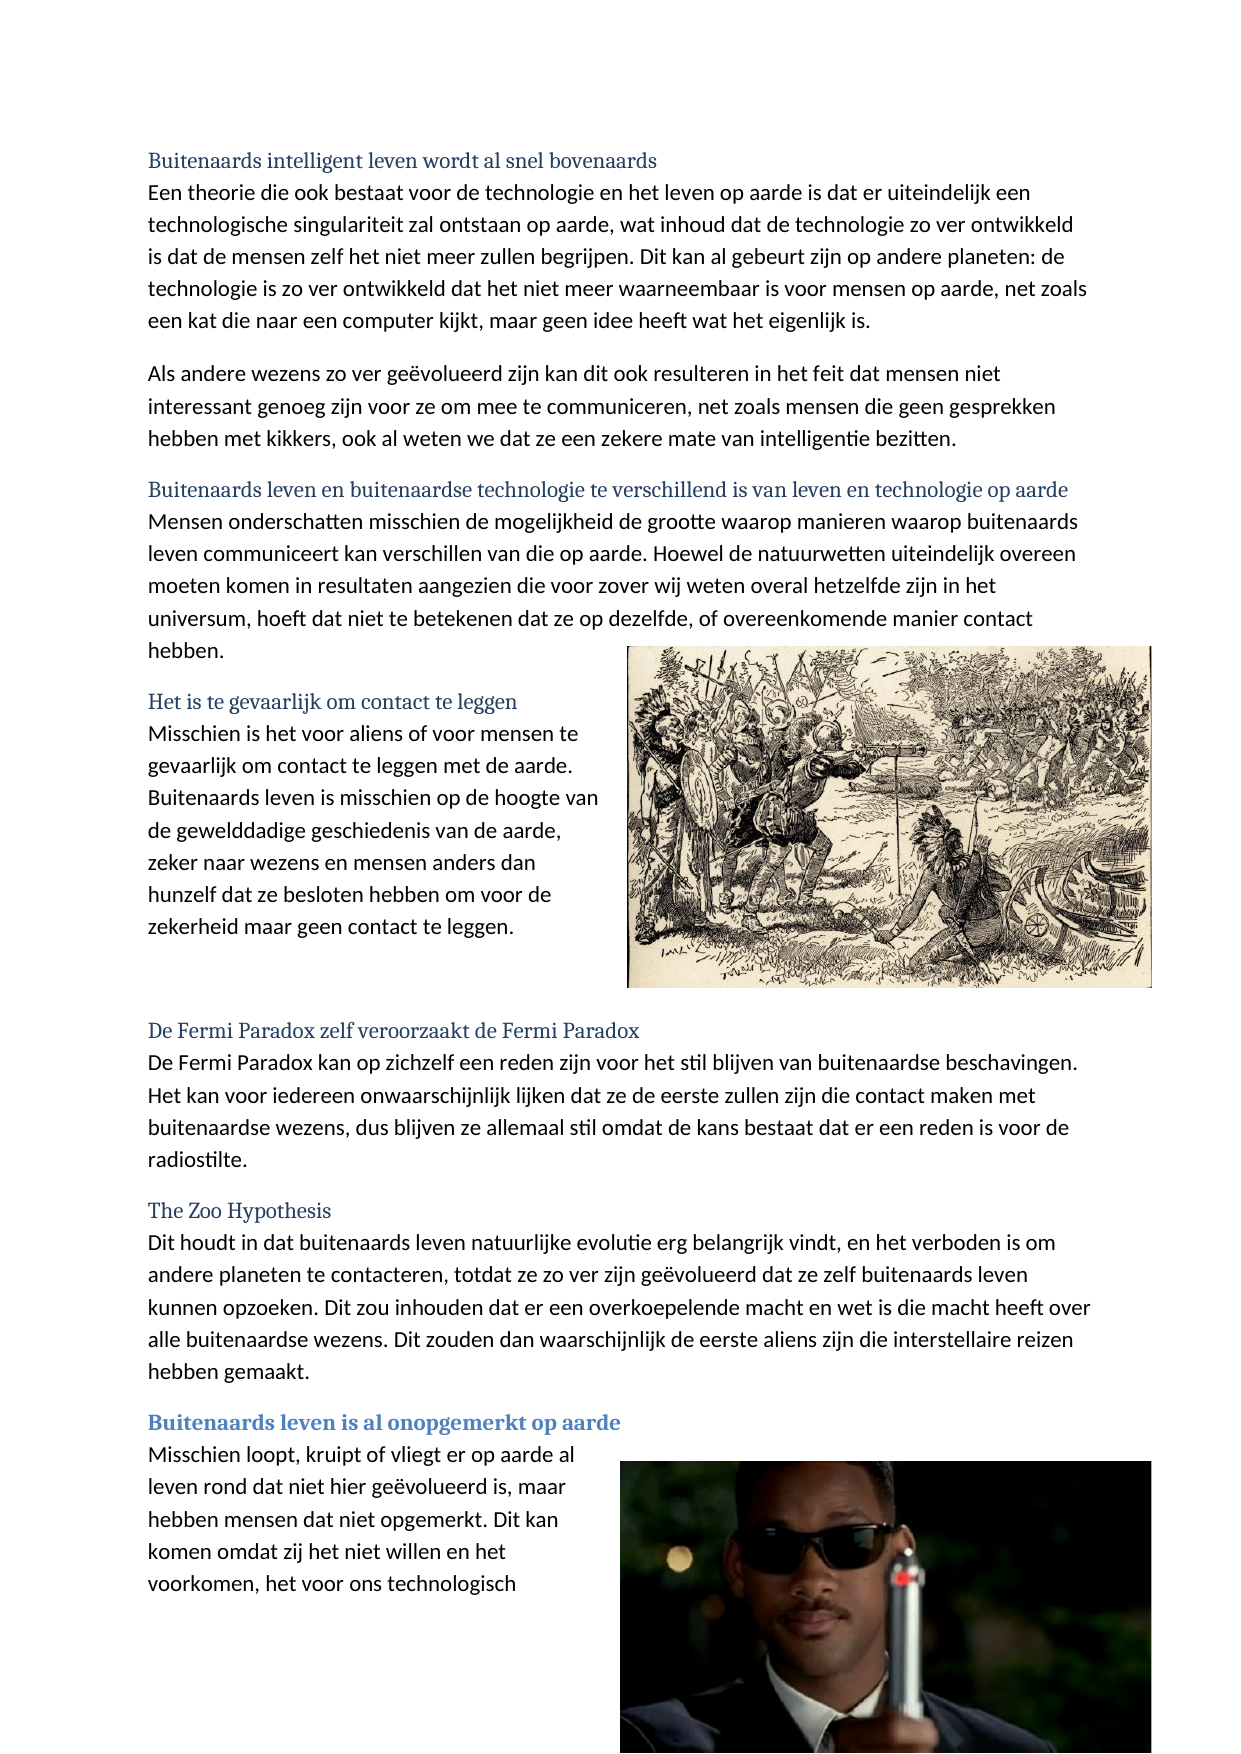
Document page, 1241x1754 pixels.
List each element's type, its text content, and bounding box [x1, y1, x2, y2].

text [148, 1440, 1093, 1597]
picture [627, 646, 1152, 988]
text Een theorie die ook bestaat voor de technologie en het leven op aarde is dat er uiteindelijk een technologische singulariteit zal ontstaan op aarde, wat inhoud dat de technologie zo ver ontwikkeld is dat de mensen zelf het niet meer zullen begrijpen. Dit kan al gebeurt zijn op andere planeten: de technologie is zo ver ontwikkeld dat het niet meer waarneembaar is voor mensen op aarde, net zoals een kat die naar een computer kijkt, maar geen idee heeft wat het eigenlijk is. [148, 178, 1093, 334]
subtitle Buitenaards leven en buitenaardse technologie te verschillend is van leven en technologie op aarde [148, 477, 1093, 503]
subtitle De Fermi Paradox zelf veroorzaakt de Fermi Paradox [148, 1018, 1093, 1045]
text De Fermi Paradox kan op zichzelf een reden zijn voor het stil blijven van buitenaardse beschavingen. Het kan voor iedereen onwaarschijnlijk lijken dat ze de eerste zullen zijn die contact maken met buitenaardse wezens, dus blijven ze allemaal stil omdat de kans bestaat dat er een reden is voor de radiostilte. [148, 1048, 1093, 1173]
text Mensen onderschatten misschien de mogelijkheid de grootte waarop manieren waarop buitenaards leven communiceert kan verschillen van die op aarde. Hoewel de natuurwetten uiteindelijk overeen moeten komen in resultaten aangezien die voor zover wij weten overal hetzelfde zijn in het universum, hoeft dat niet te betekenen dat ze op dezelfde, of overeenkomende manier contact hebben. [148, 507, 1093, 664]
subtitle Buitenaards intelligent leven wordt al snel bovenaards [148, 148, 1093, 174]
subtitle Buitenaards leven is al onopgemerkt op aarde [148, 1410, 1093, 1436]
text Als andere wezens zo ver geëvolueerd zijn kan dit ook resulteren in het feit dat mensen niet interessant genoeg zijn voor ze om mee te communiceren, net zoals mensen die geen gesprekken hebben met kikkers, ook al weten we dat ze een zekere mate van intelligentie bezitten. [148, 359, 1093, 452]
picture [620, 1461, 1151, 1752]
text Dit houdt in dat buitenaards leven natuurlijke evolutie erg belangrijk vindt, en het verboden is om andere planeten te contacteren, totdat ze zo ver zijn geëvolueerd dat ze zelf buitenaards leven kunnen opzoeken. Dit zou inhouden dat er een overkoepelende macht en wet is die macht heeft over alle buitenaardse wezens. Dit zouden dan waarschijnlijk de eerste aliens zijn die interstellaire reizen hebben gemaakt. [148, 1228, 1093, 1385]
subtitle Het is te gevaarlijk om contact te leggen [148, 689, 627, 715]
subtitle The Zoo Hypothesis [148, 1198, 1093, 1224]
text Misschien is het voor aliens of voor mensen te gevaarlijk om contact te leggen met de aarde. Buitenaards leven is misschien op de hoogte van de gewelddadige geschiedenis van de aarde, zeker naar wezens en mensen anders dan hunzelf dat ze besloten hebben om voor de zekerheid maar geen contact te leggen. [148, 719, 627, 940]
